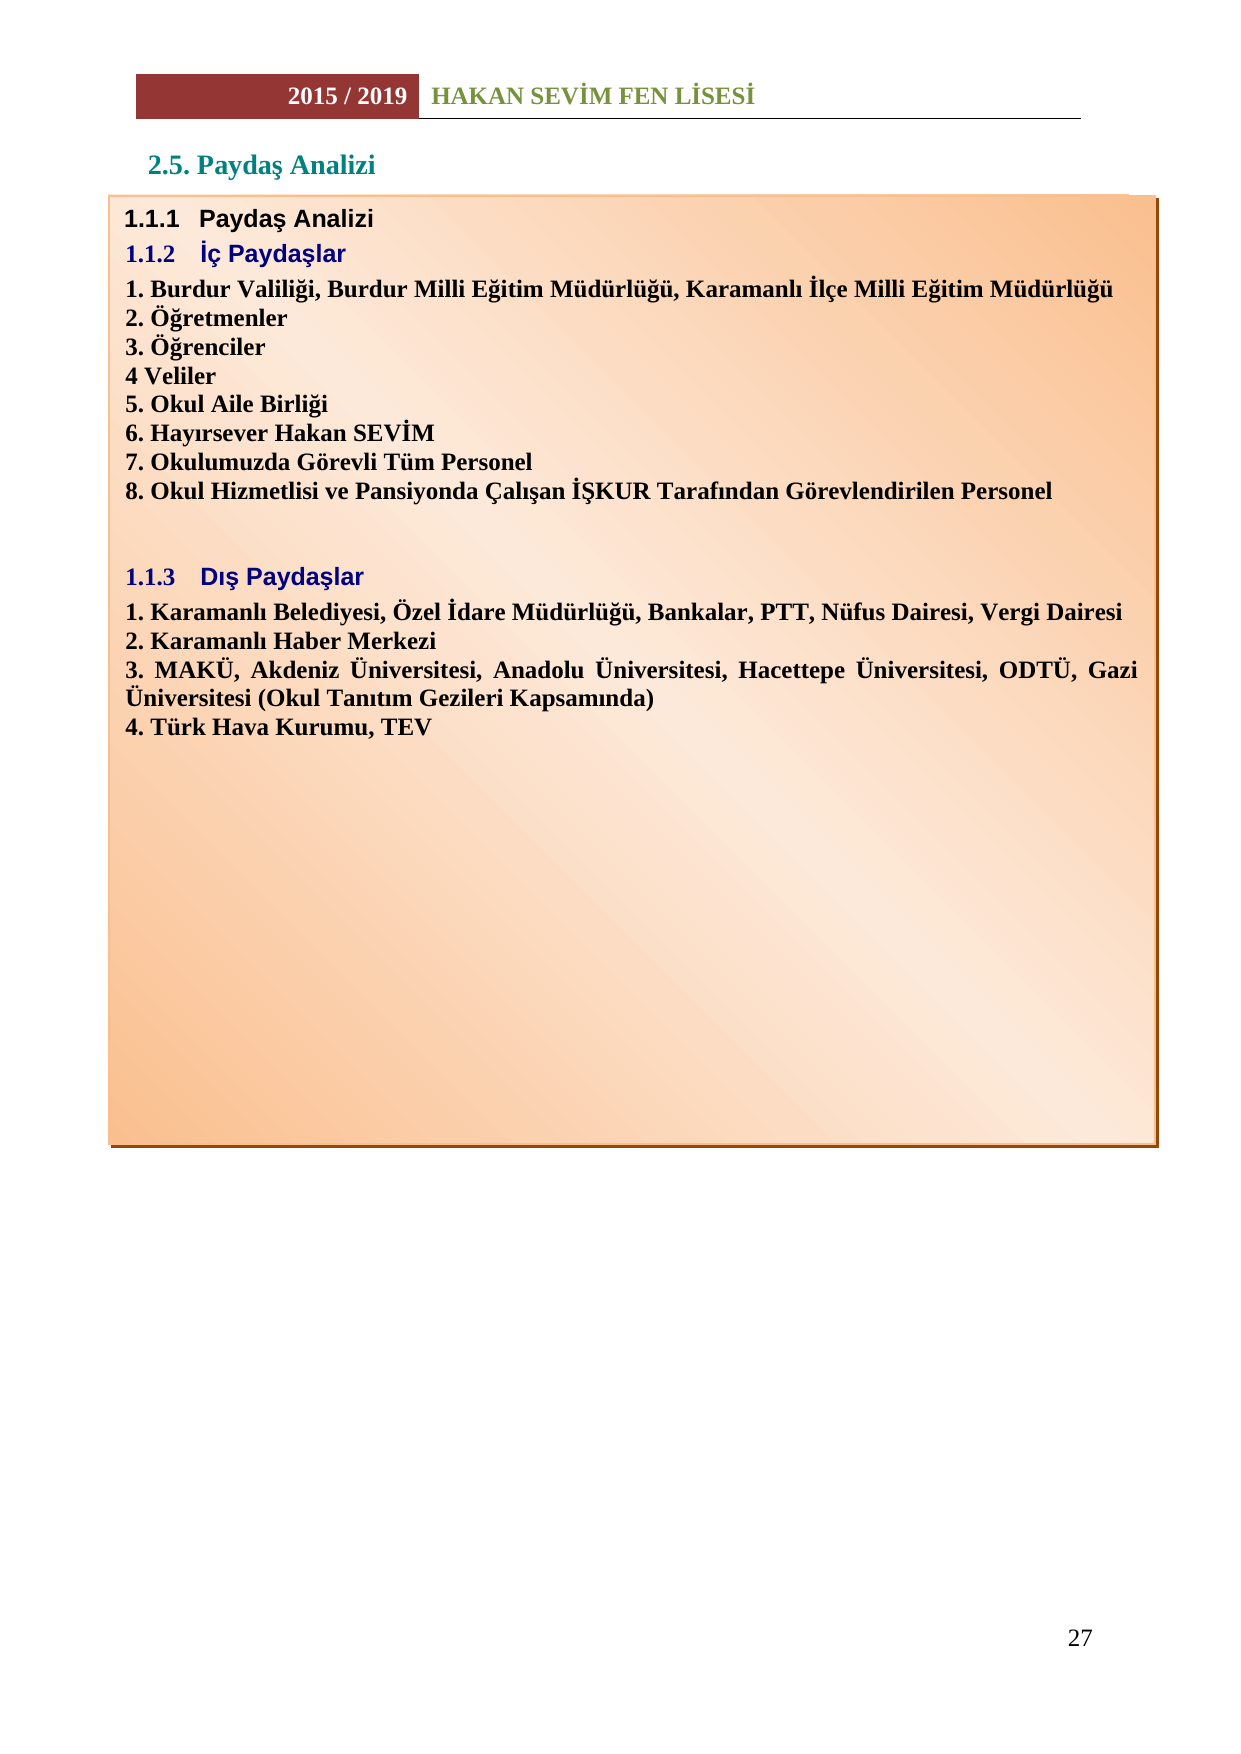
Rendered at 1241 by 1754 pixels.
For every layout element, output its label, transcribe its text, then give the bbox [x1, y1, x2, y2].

subtitle 2.5. Paydaş Analizi [148, 148, 1092, 180]
